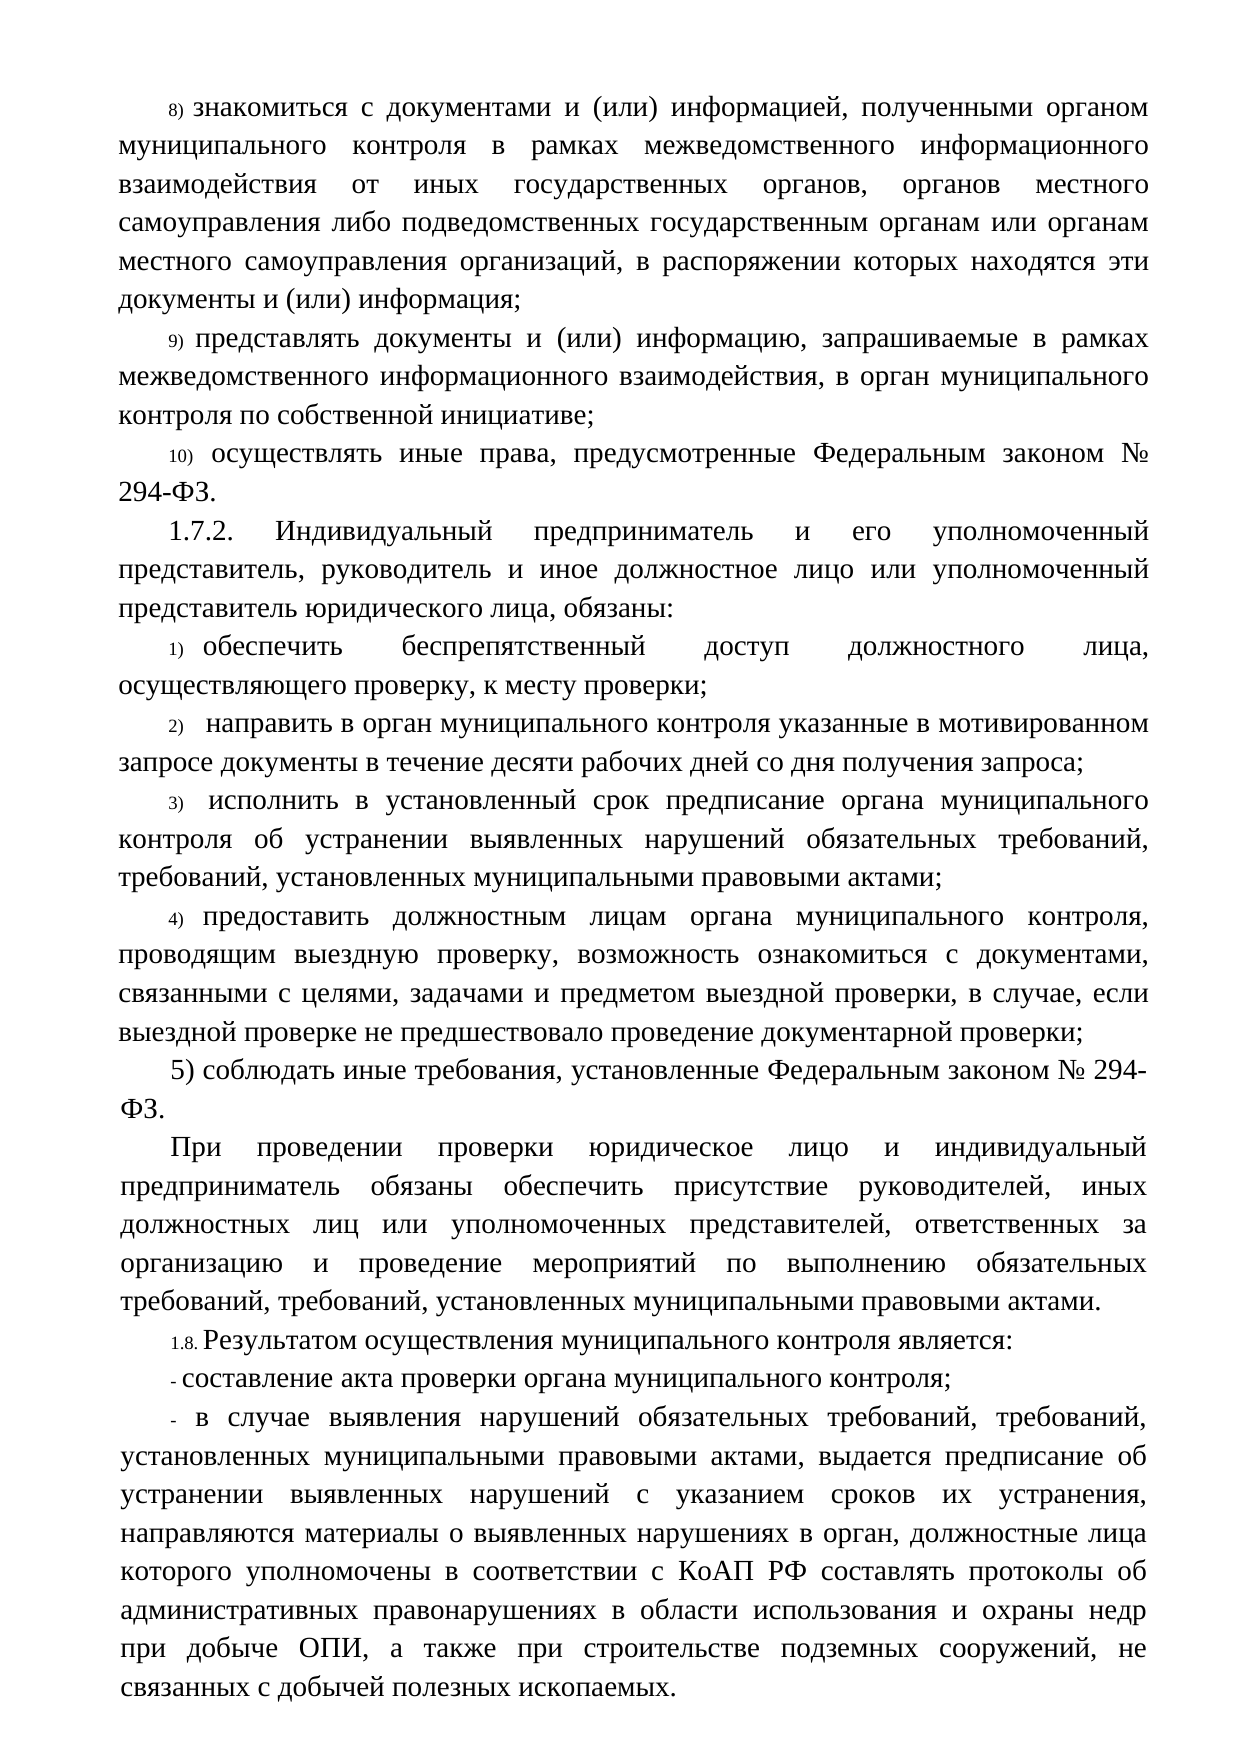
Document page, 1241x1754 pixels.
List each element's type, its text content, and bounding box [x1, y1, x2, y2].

list в случае выявления нарушений обязательных требований, требований, установленных муниципальными правовыми актами, выдается предписание об устранении выявленных нарушений с указанием сроков их устранения, направляются материалы о выявленных нарушениях в орган, должностные лица которого уполномочены в соответствии с КоАП РФ составлять протоколы об административных правонарушениях в области использования и охраны недр при добыче ОПИ, а также при строительстве подземных сооружений, не связанных с добычей полезных ископаемых. [120, 1399, 1148, 1702]
text 5) соблюдать иные требования, установленные Федеральным законом № 294-ФЗ. [120, 1052, 1148, 1124]
list направить в орган муниципального контроля указанные в мотивированном запросе документы в течение десяти рабочих дней со дня получения запроса; [118, 705, 1150, 777]
list составление акта проверки органа муниципального контроля; [120, 1361, 1152, 1394]
list знакомиться с документами и (или) информацией, полученными органом муниципального контроля в рамках межведомственного информационного взаимодействия от иных государственных органов, органов местного самоуправления либо подведомственных государственным органам или органам местного самоуправления организаций, в распоряжении которых находятся эти документы и (или) информация; [118, 89, 1150, 315]
list представлять документы и (или) информацию, запрашиваемые в рамках межведомственного информационного взаимодействия, в орган муниципального контроля по собственной инициативе; [118, 320, 1150, 431]
list исполнить в установленный срок предписание органа муниципального контроля об устранении выявленных нарушений обязательных требований, требований, установленных муниципальными правовыми актами; [118, 782, 1150, 893]
text 1.7.2. Индивидуальный предприниматель и его уполномоченный представитель, руководитель и иное должностное лицо или уполномоченный представитель юридического лица, обязаны: [118, 513, 1150, 623]
list предоставить должностным лицам органа муниципального контроля, проводящим выездную проверку, возможность ознакомиться с документами, связанными с целями, задачами и предметом выездной проверки, в случае, если выездной проверке не предшествовало проведение документарной проверки; [118, 898, 1150, 1047]
list обеспечить беспрепятственный доступ должностного лица, осуществляющего проверку, к месту проверки; [118, 628, 1150, 700]
list Результатом осуществления муниципального контроля является: [120, 1322, 1152, 1356]
text При проведении проверки юридическое лицо и индивидуальный предприниматель обязаны обеспечить присутствие руководителей, иных должностных лиц или уполномоченных представителей, ответственных за организацию и проведение мероприятий по выполнению обязательных требований, требований, установленных муниципальными правовыми актами. [120, 1129, 1148, 1317]
list осуществлять иные права, предусмотренные Федеральным законом № 294-ФЗ. [118, 436, 1150, 508]
